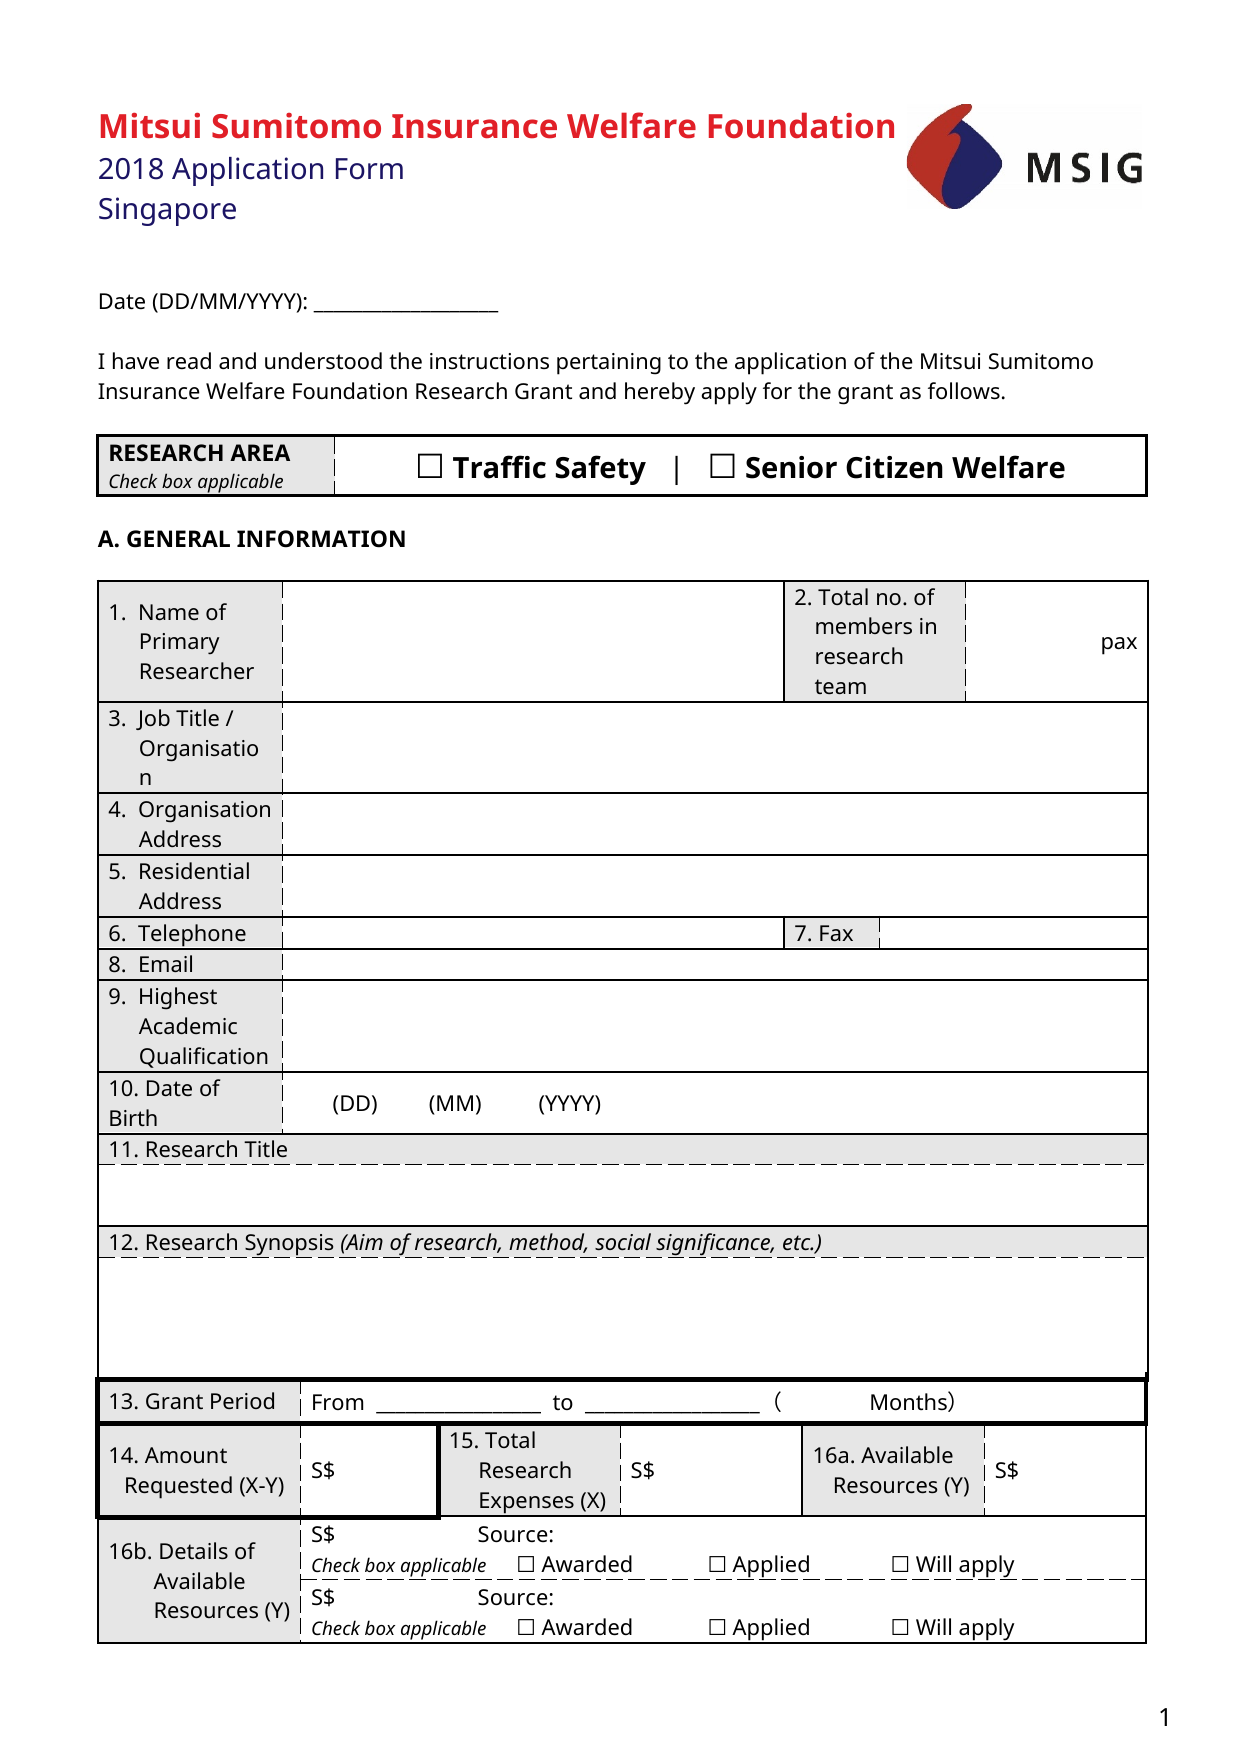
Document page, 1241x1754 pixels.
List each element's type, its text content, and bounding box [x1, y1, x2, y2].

text A. GENERAL INFORMATION [98, 523, 1128, 554]
table_cell 8. Email [99, 950, 282, 979]
table_cell 12. Research Synopsis (Aim of research, method, social significance, etc.) [99, 1227, 1147, 1257]
table_cell [282, 856, 1147, 916]
table_cell [282, 703, 1147, 792]
table_header pax [966, 582, 1147, 701]
table_header RESEARCH AREA Check box applicable [99, 437, 335, 494]
table_cell [282, 950, 1147, 979]
text Mitsui Sumitomo Insurance Welfare Foundation [98, 103, 1128, 148]
table_cell [282, 918, 783, 947]
table_cell 4. Organisation Address [99, 794, 282, 854]
table_cell 15. Total Research Expenses (X) [441, 1426, 620, 1515]
table_cell 9. Highest Academic Qualification [99, 981, 282, 1071]
table_cell (DD) (MM) (YYYY) [282, 1073, 1147, 1132]
table_cell [282, 981, 1147, 1071]
picture [906, 104, 1142, 209]
table_cell S$ [620, 1426, 801, 1515]
text I have read and understood the instructions pertaining to the application of the Mitsui Sumitomo Insurance Welfare Foundation Research Grant and hereby apply for the grant as follows. [98, 346, 1128, 405]
table_cell S$ Source: Check box applicable Awarded Applied Will apply [300, 1579, 1145, 1642]
table_cell 13. Grant Period [100, 1382, 300, 1421]
table_cell [99, 1164, 1147, 1225]
table_header 2. Total no. of members in research team [785, 582, 966, 701]
text 2018 Application Form [98, 148, 906, 188]
text Date (DD/MM/YYYY): ___________________ [98, 286, 1128, 316]
table_cell 5. Residential Address [99, 856, 282, 916]
table_cell 6. Telephone [99, 918, 282, 947]
table_cell 10. Date of Birth [99, 1073, 282, 1132]
table_header Traffic Safety | Senior Citizen Welfare [335, 437, 1145, 494]
table_header 1. Name of Primary Researcher [99, 582, 282, 701]
table_cell 3. Job Title / Organisation [99, 703, 282, 792]
table_cell S$ Source: Check box applicable Awarded Applied Will apply [300, 1517, 1145, 1579]
text Singapore [98, 188, 1128, 228]
table_cell From _________________ to __________________（ Months） [300, 1382, 1144, 1421]
table_cell 14. Amount Requested (X-Y) [100, 1426, 300, 1515]
table_cell 16a. Available Resources (Y) [803, 1426, 984, 1515]
table_cell S$ [984, 1426, 1145, 1515]
table_cell [99, 1257, 1147, 1377]
table_cell [282, 794, 1147, 854]
table_cell 16b. Details of Available Resources (Y) [99, 1520, 300, 1642]
table_header [282, 582, 783, 701]
table_cell 7. Fax [785, 918, 880, 947]
table_cell S$ [300, 1426, 436, 1515]
table_cell [880, 918, 1147, 947]
table_cell 11. Research Title [99, 1135, 1147, 1164]
